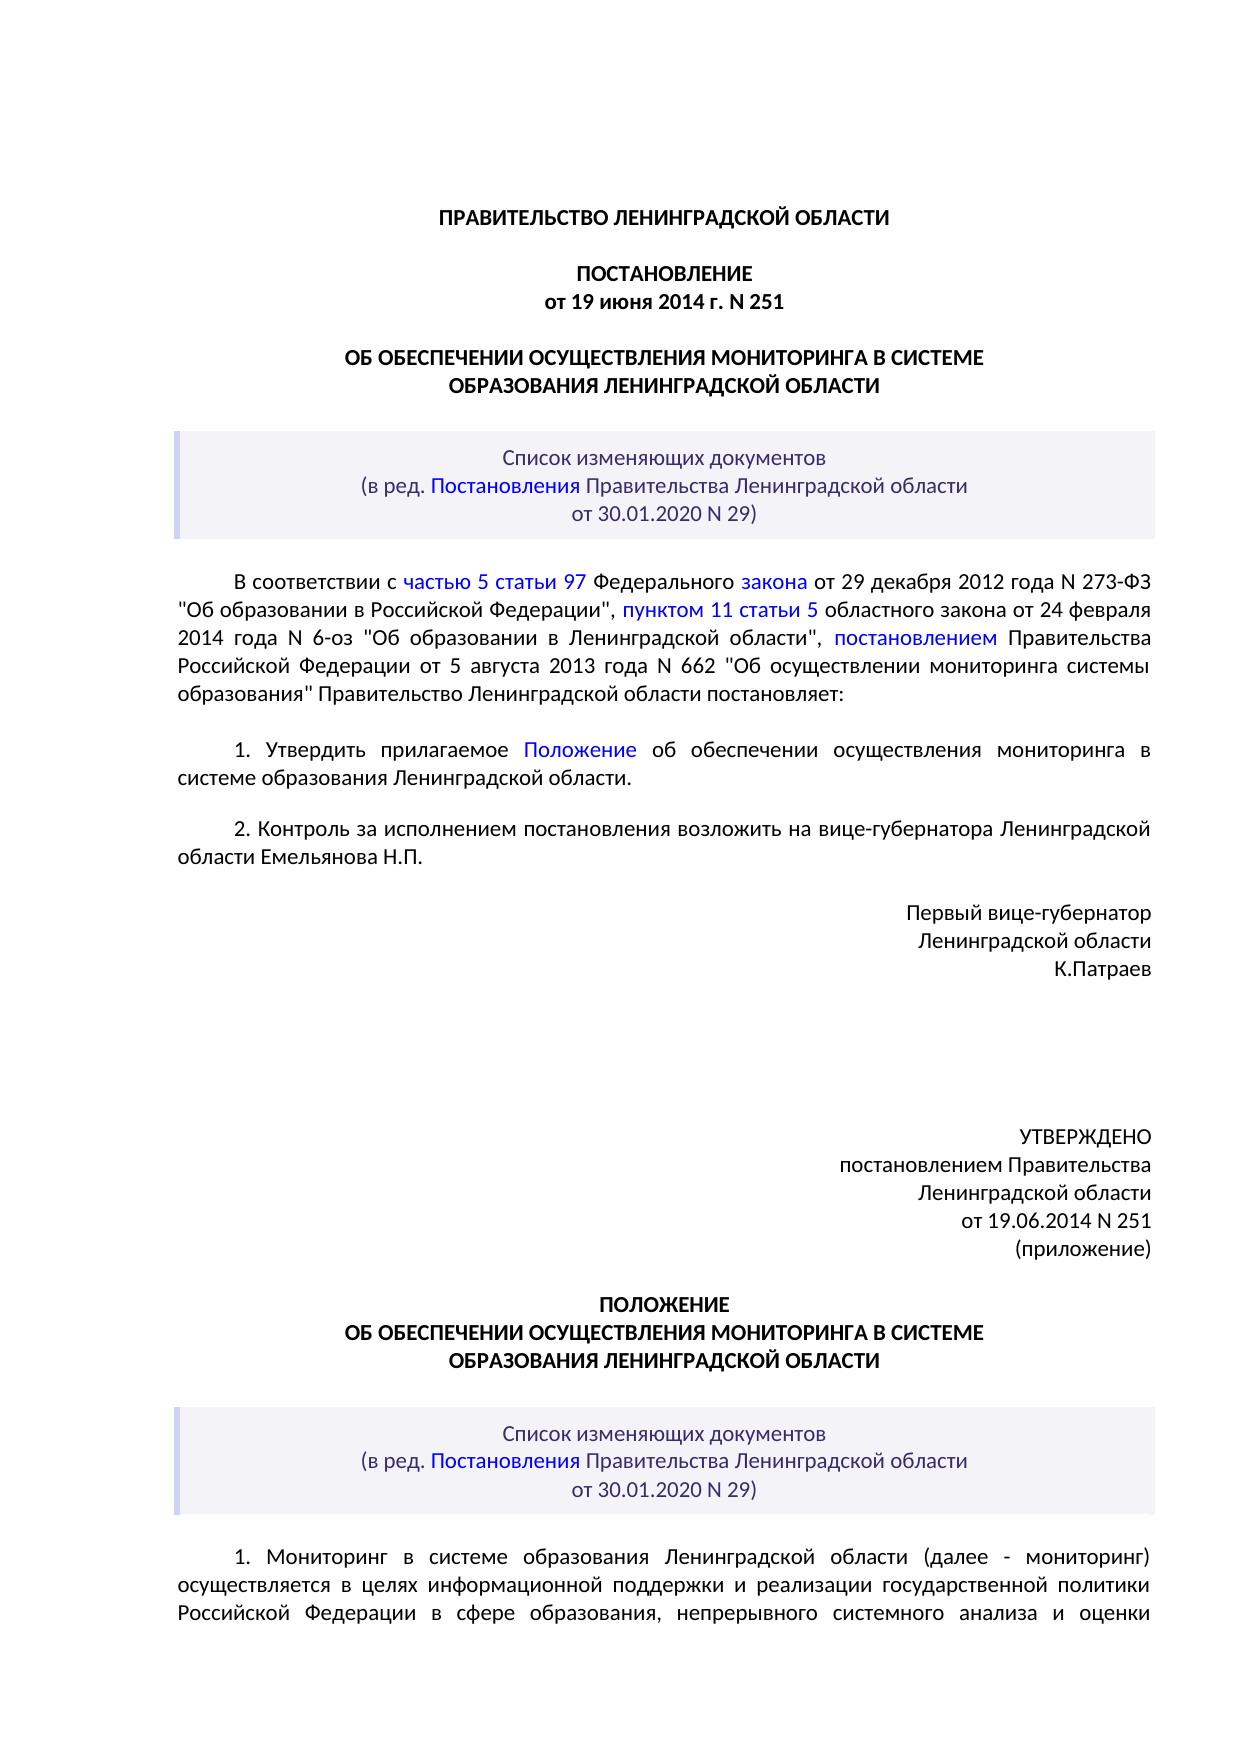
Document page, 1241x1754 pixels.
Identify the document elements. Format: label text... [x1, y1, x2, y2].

text В соответствии с частью 5 статьи 97 Федерального закона от 29 декабря 2012 года N 273-ФЗ "Об образовании в Российской Федерации", пунктом 11 статьи 5 областного закона от 24 февраля 2014 года N 6-оз "Об образовании в Ленинградской области", постановлением Правительства Российской Федерации от 5 августа 2013 года N 662 "Об осуществлении мониторинга системы образования" Правительство Ленинградской области постановляет: [177, 567, 1152, 707]
text УТВЕРЖДЕНО [177, 1122, 1152, 1150]
text постановлением Правительства [177, 1150, 1152, 1178]
title ОБРАЗОВАНИЯ ЛЕНИНГРАДСКОЙ ОБЛАСТИ [177, 371, 1152, 399]
text (приложение) [177, 1234, 1152, 1262]
title ОБРАЗОВАНИЯ ЛЕНИНГРАДСКОЙ ОБЛАСТИ [177, 1347, 1152, 1374]
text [177, 1542, 1152, 1627]
table_header Список изменяющих документов (в ред. Постановления Правительства Ленинградской области от 30.01.2020 N 29) [180, 431, 1149, 539]
text К.Патраев [177, 954, 1152, 982]
text 1. Утвердить прилагаемое Положение об обеспечении осуществления мониторинга в системе образования Ленинградской области. [177, 735, 1152, 791]
text от 19.06.2014 N 251 [177, 1206, 1152, 1234]
text 2. Контроль за исполнением постановления возложить на вице-губернатора Ленинградской области Емельянова Н.П. [177, 814, 1152, 870]
title ПОСТАНОВЛЕНИЕ [177, 259, 1152, 287]
title ПОЛОЖЕНИЕ [177, 1291, 1152, 1318]
title от 19 июня 2014 г. N 251 [177, 287, 1152, 315]
title ПРАВИТЕЛЬСТВО ЛЕНИНГРАДСКОЙ ОБЛАСТИ [177, 203, 1152, 231]
text Ленинградской области [177, 1178, 1152, 1206]
table_header Список изменяющих документов (в ред. Постановления Правительства Ленинградской области от 30.01.2020 N 29) [180, 1407, 1149, 1514]
text Ленинградской области [177, 926, 1152, 954]
text Первый вице-губернатор [177, 898, 1152, 926]
title ОБ ОБЕСПЕЧЕНИИ ОСУЩЕСТВЛЕНИЯ МОНИТОРИНГА В СИСТЕМЕ [177, 1318, 1152, 1347]
title ОБ ОБЕСПЕЧЕНИИ ОСУЩЕСТВЛЕНИЯ МОНИТОРИНГА В СИСТЕМЕ [177, 343, 1152, 371]
